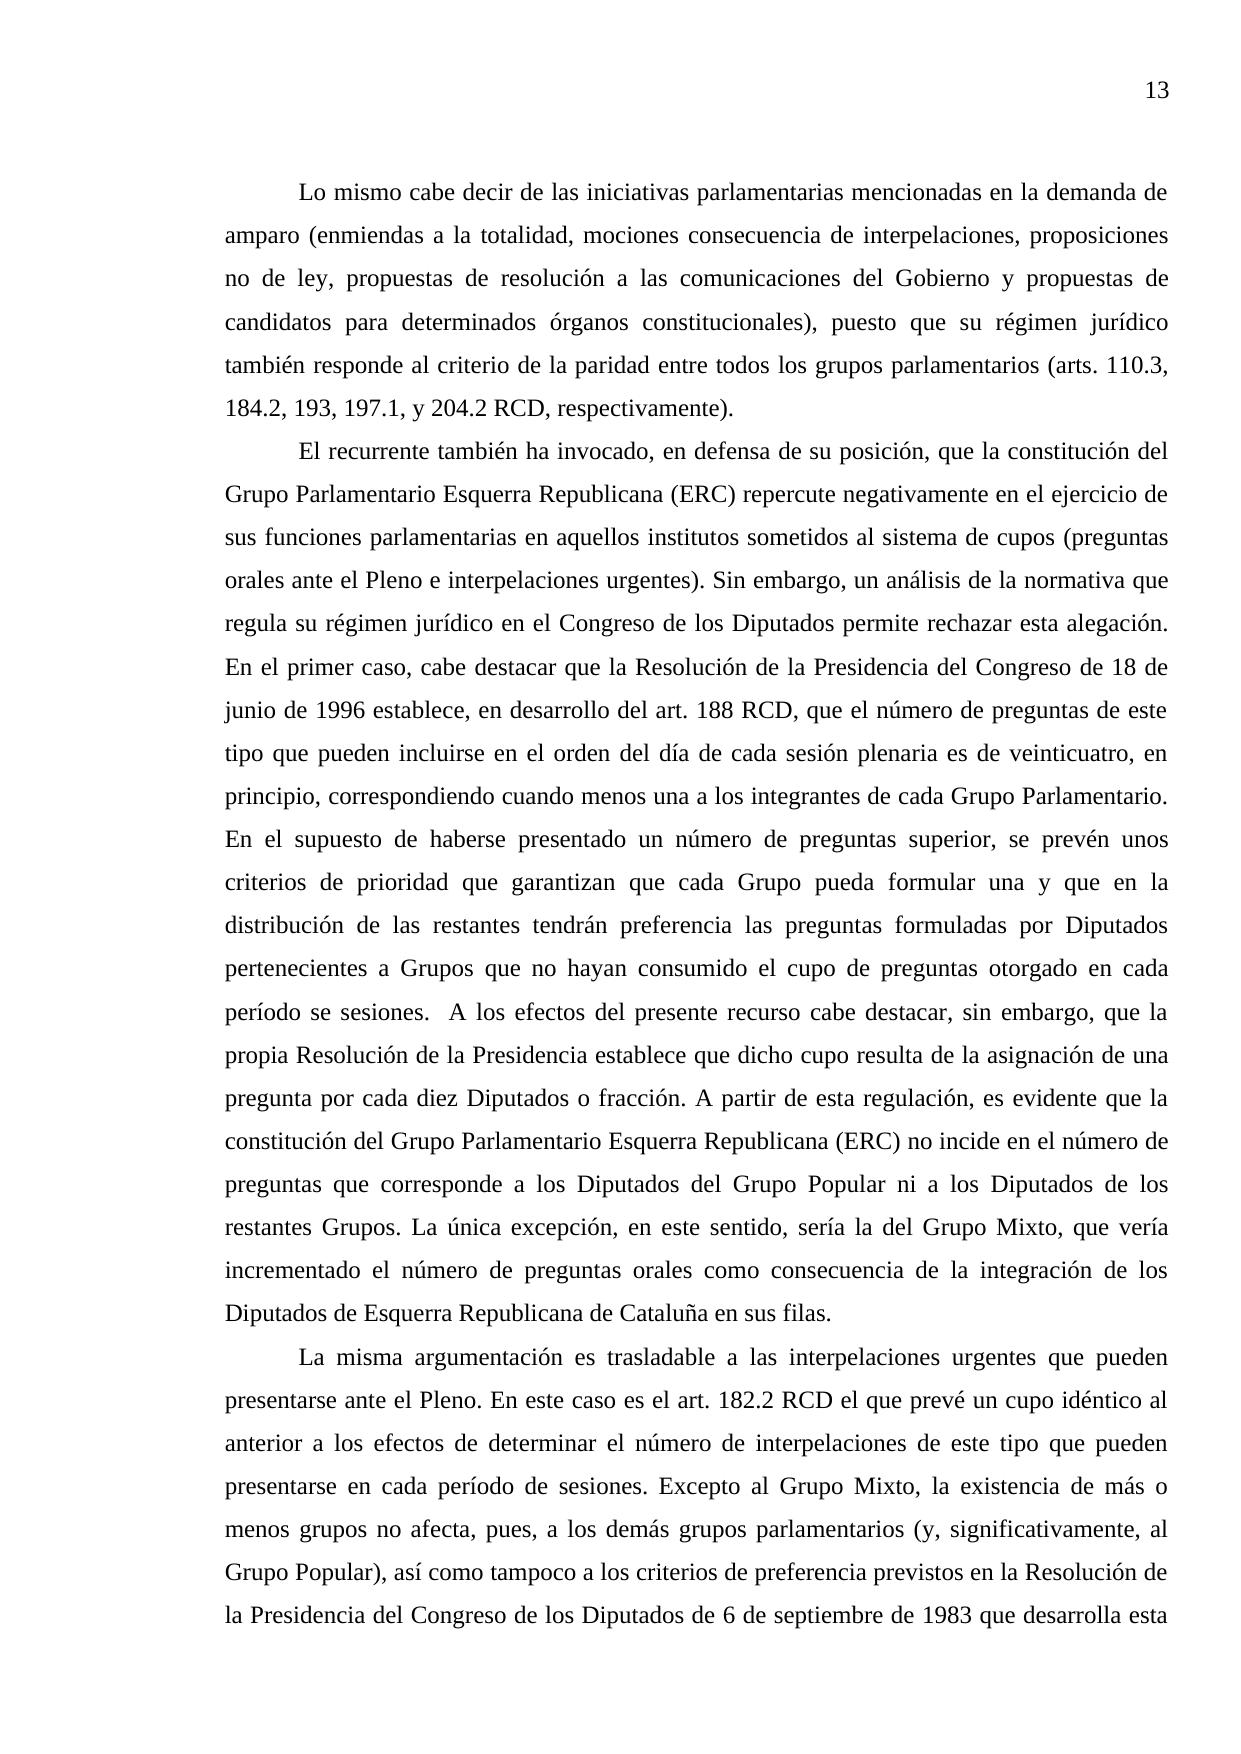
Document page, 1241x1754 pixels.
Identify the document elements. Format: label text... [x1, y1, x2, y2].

text El recurrente también ha invocado, en defensa de su posición, que la constitución del Grupo Parlamentario Esquerra Republicana (ERC) repercute negativamente en el ejercicio de sus funciones parlamentarias en aquellos institutos sometidos al sistema de cupos (preguntas orales ante el Pleno e interpelaciones urgentes). Sin embargo, un análisis de la normativa que regula su régimen jurídico en el Congreso de los Diputados permite rechazar esta alegación. En el primer caso, cabe destacar que la Resolución de la Presidencia del Congreso de 18 de junio de 1996 establece, en desarrollo del art. 188 RCD, que el número de preguntas de este tipo que pueden incluirse en el orden del día de cada sesión plenaria es de veinticuatro, en principio, correspondiendo cuando menos una a los integrantes de cada Grupo Parlamentario. En el supuesto de haberse presentado un número de preguntas superior, se prevén unos criterios de prioridad que garantizan que cada Grupo pueda formular una y que en la distribución de las restantes tendrán preferencia las preguntas formuladas por Diputados pertenecientes a Grupos que no hayan consumido el cupo de preguntas otorgado en cada período se sesiones. A los efectos del presente recurso cabe destacar, sin embargo, que la propia Resolución de la Presidencia establece que dicho cupo resulta de la asignación de una pregunta por cada diez Diputados o fracción. A partir de esta regulación, es evidente que la constitución del Grupo Parlamentario Esquerra Republicana (ERC) no incide en el número de preguntas que corresponde a los Diputados del Grupo Popular ni a los Diputados de los restantes Grupos. La única excepción, en este sentido, sería la del Grupo Mixto, que vería incrementado el número de preguntas orales como consecuencia de la integración de los Diputados de Esquerra Republicana de Cataluña en sus filas. [224, 436, 1169, 1327]
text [224, 1342, 1169, 1629]
text Lo mismo cabe decir de las iniciativas parlamentarias mencionadas en la demanda de amparo (enmiendas a la totalidad, mociones consecuencia de interpelaciones, proposiciones no de ley, propuestas de resolución a las comunicaciones del Gobierno y propuestas de candidatos para determinados órganos constitucionales), puesto que su régimen jurídico también responde al criterio de la paridad entre todos los grupos parlamentarios (arts. 110.3, 184.2, 193, 197.1, y 204.2 RCD, respectivamente). [224, 177, 1169, 422]
